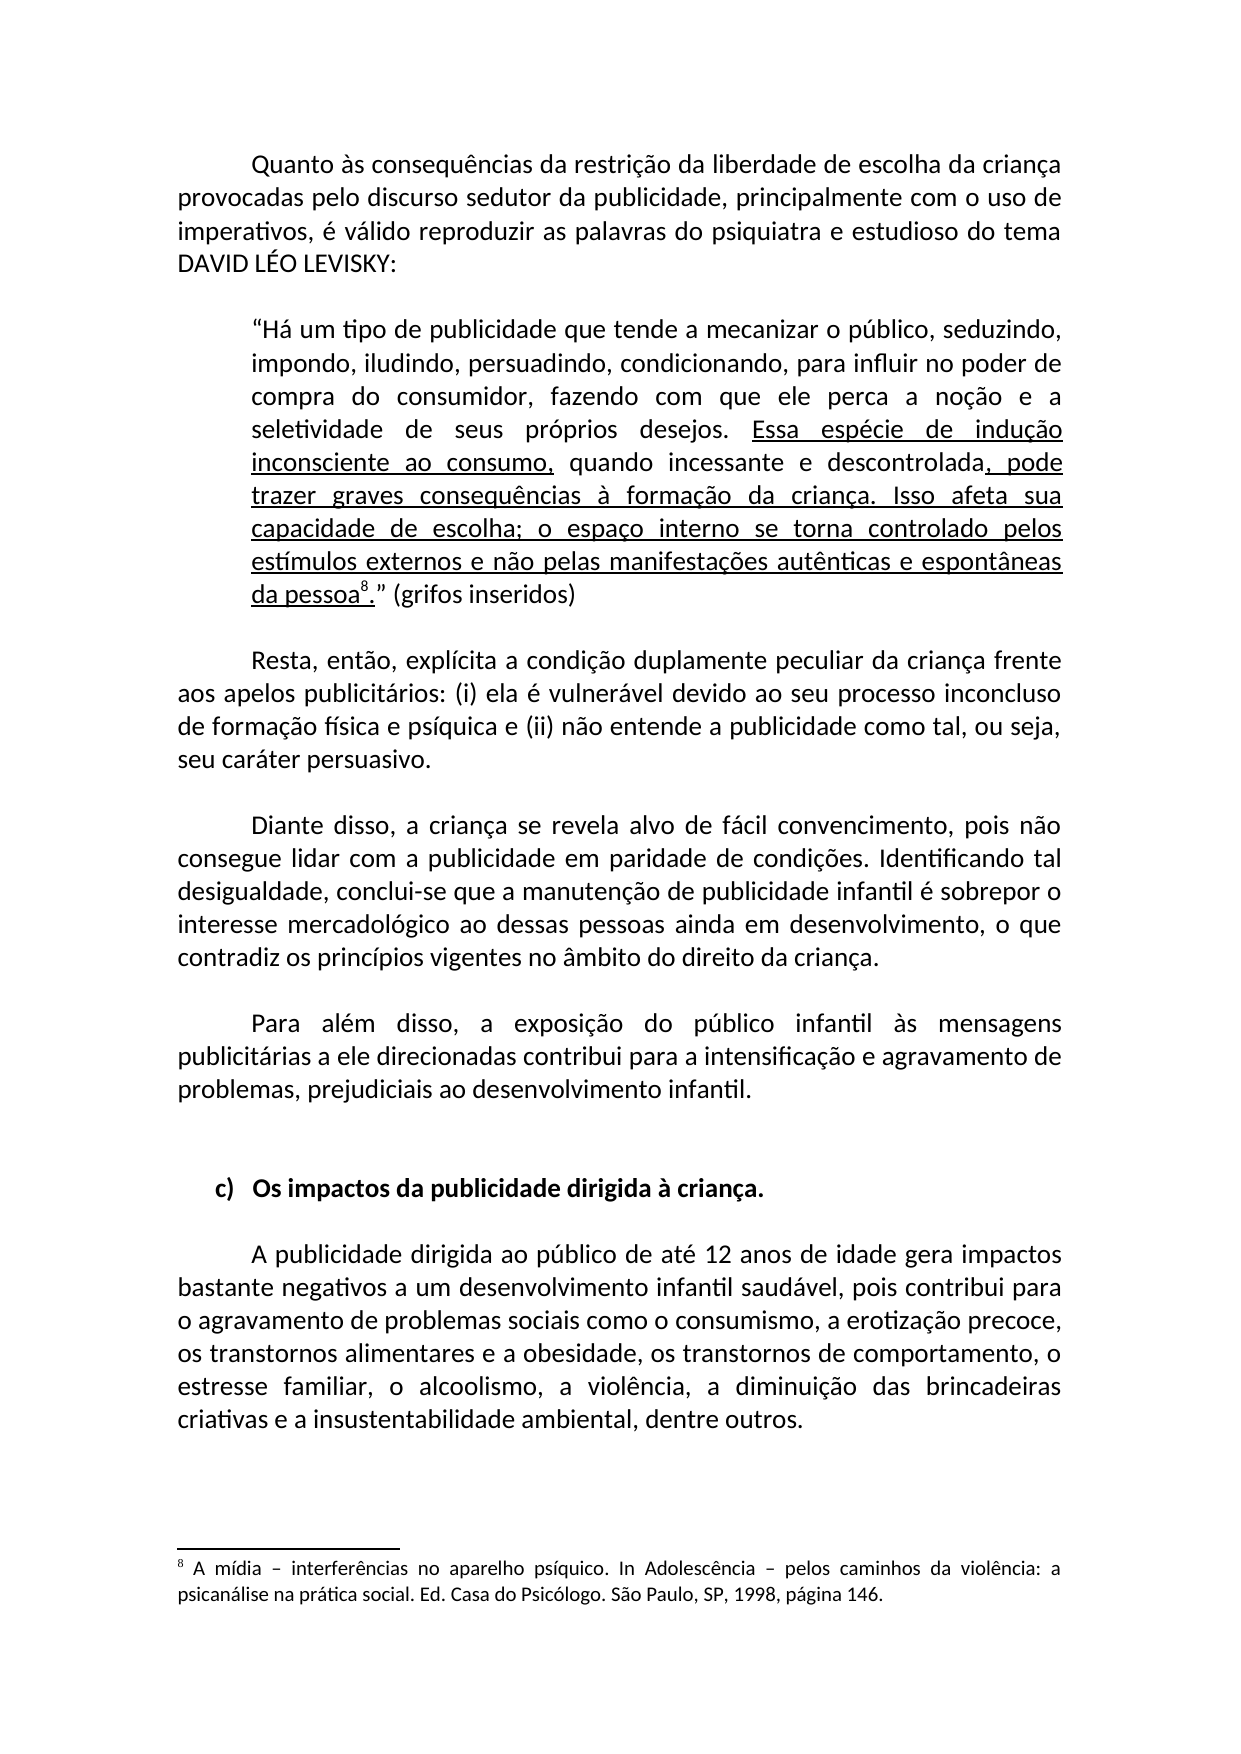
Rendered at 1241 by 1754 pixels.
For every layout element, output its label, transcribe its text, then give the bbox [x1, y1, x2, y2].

text Resta, então, explícita a condição duplamente peculiar da criança frente aos apelos publicitários: (i) ela é vulnerável devido ao seu processo inconcluso de formação física e psíquica e (ii) não entende a publicidade como tal, ou seja, seu caráter persuasivo. [177, 643, 1063, 775]
list Os impactos da publicidade dirigida à criança. [215, 1171, 1063, 1204]
text Para além disso, a exposição do público infantil às mensagens publicitárias a ele direcionadas contribui para a intensificação e agravamento de problemas, prejudiciais ao desenvolvimento infantil. [177, 1006, 1063, 1105]
text A publicidade dirigida ao público de até 12 anos de idade gera impactos bastante negativos a um desenvolvimento infantil saudável, pois contribui para o agravamento de problemas sociais como o consumismo, a erotização precoce, os transtornos alimentares e a obesidade, os transtornos de comportamento, o estresse familiar, o alcoolismo, a violência, a diminuição das brincadeiras criativas e a insustentabilidade ambiental, dentre outros. [177, 1237, 1063, 1435]
text “Há um tipo de publicidade que tende a mecanizar o público, seduzindo, impondo, iludindo, persuadindo, condicionando, para influir no poder de compra do consumidor, fazendo com que ele perca a noção e a seletividade de seus próprios desejos. Essa espécie de indução inconsciente ao consumo, quando incessante e descontrolada, pode trazer graves consequências à formação da criança. Isso afeta sua capacidade de escolha; o espaço interno se torna controlado pelos estímulos externos e não pelas manifestações autênticas e espontâneas da pessoa.” (grifos inseridos) [251, 313, 1063, 506]
text Diante disso, a criança se revela alvo de fácil convencimento, pois não consegue lidar com a publicidade em paridade de condições. Identificando tal desigualdade, conclui-se que a manutenção de publicidade infantil é sobrepor o interesse mercadológico ao dessas pessoas ainda em desenvolvimento, o que contradiz os princípios vigentes no âmbito do direito da criança. [177, 808, 1063, 973]
text Quanto às consequências da restrição da liberdade de escolha da criança provocadas pelo discurso sedutor da publicidade, principalmente com o uso de imperativos, é válido reproduzir as palavras do psiquiatra e estudioso do tema DAVID LÉO LEVISKY: [177, 148, 1063, 280]
